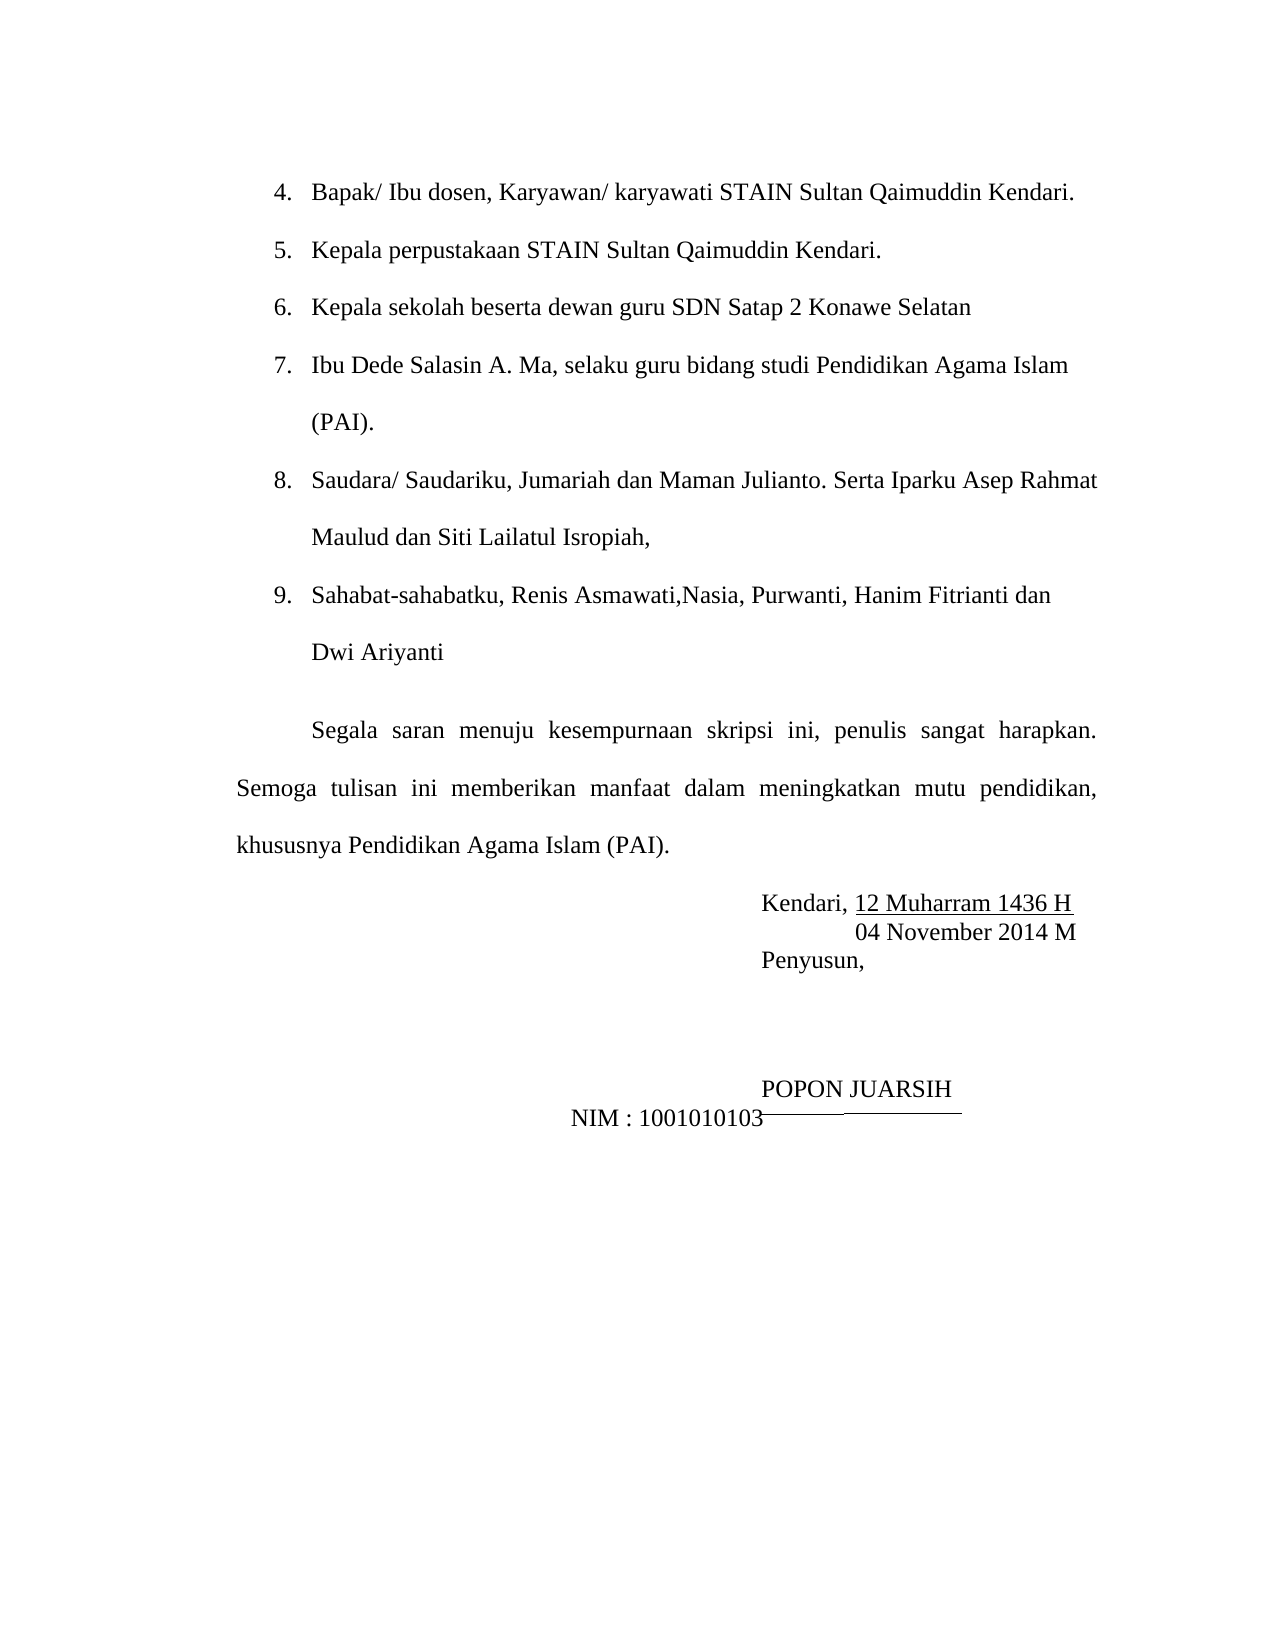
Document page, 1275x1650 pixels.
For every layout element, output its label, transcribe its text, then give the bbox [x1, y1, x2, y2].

list Sahabat-sahabatku, Renis Asmawati,Nasia, Purwanti, Hanim Fitrianti dan Dwi Ariyanti [274, 580, 1098, 666]
list Ibu Dede Salasin A. Ma, selaku guru bidang studi Pendidikan Agama Islam (PAI). [274, 350, 1098, 436]
text Penyusun, [236, 946, 1098, 974]
text Kendari, 12 Muharram 1436 H [761, 888, 1098, 917]
list Kepala perpustakaan STAIN Sultan Qaimuddin Kendari. [274, 235, 1098, 263]
text POPON JUARSIH [236, 1074, 1098, 1103]
text 04 November 2014 M [836, 917, 1098, 946]
text Segala saran menuju kesempurnaan skripsi ini, penulis sangat harapkan. Semoga tulisan ini memberikan manfaat dalam meningkatkan mutu pendidikan, khususnya Pendidikan Agama Islam (PAI). [236, 716, 1098, 859]
text NIM : 1001010103 [236, 1103, 1098, 1132]
list Saudara/ Saudariku, Jumariah dan Maman Julianto. Serta Iparku Asep Rahmat Maulud dan Siti Lailatul Isropiah, [274, 465, 1098, 551]
list Kepala sekolah beserta dewan guru SDN Satap 2 Konawe Selatan [274, 292, 1098, 321]
list Bapak/ Ibu dosen, Karyawan/ karyawati STAIN Sultan Qaimuddin Kendari. [274, 177, 1098, 206]
